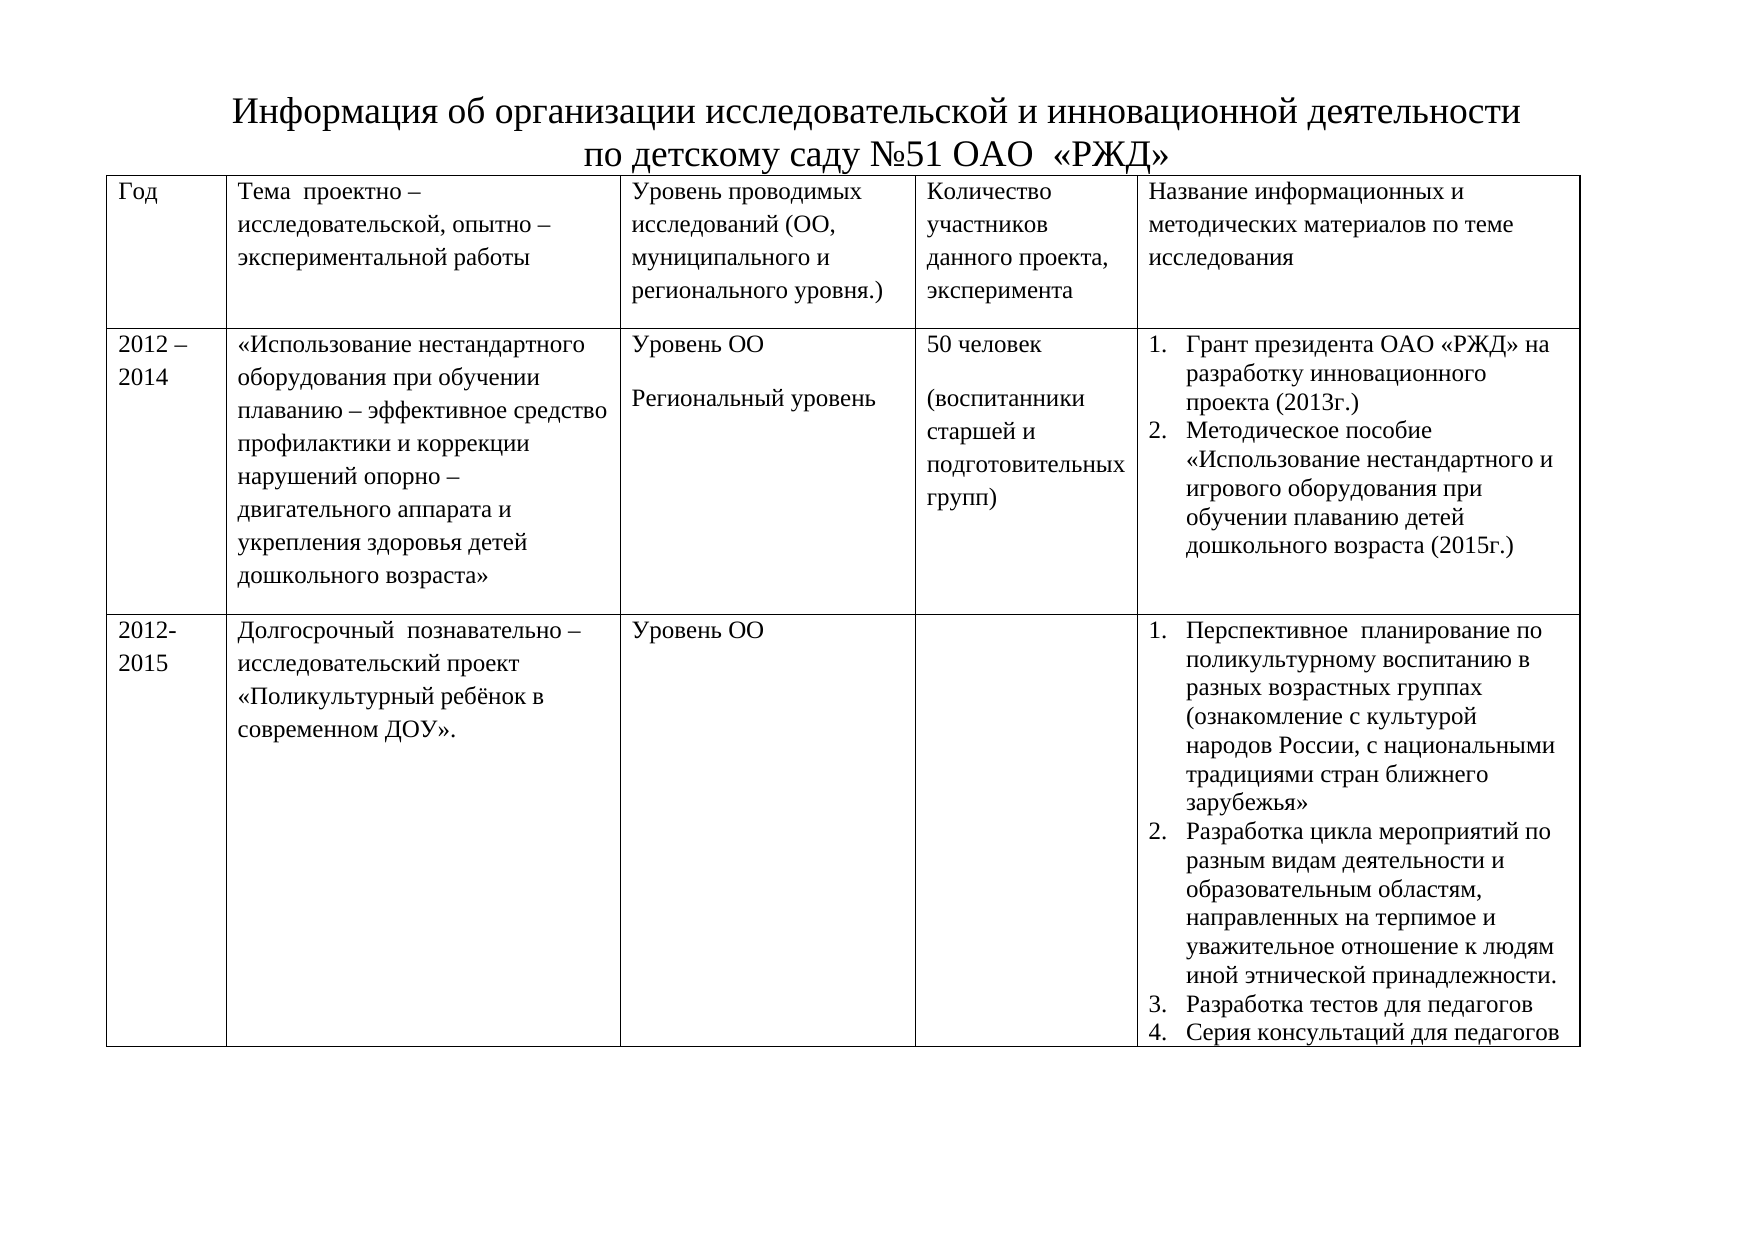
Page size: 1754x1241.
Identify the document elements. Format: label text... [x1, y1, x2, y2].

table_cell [227, 615, 620, 1046]
table_cell 2012-2015 [107, 615, 226, 1046]
table_cell [916, 615, 1137, 1046]
table_cell Грант президента ОАО «РЖД» на разработку инновационного проекта (2013г.) Методическое пособие «Использование нестандартного и игрового оборудования при обучении плаванию детей дошкольного возраста (2015г.) [1138, 329, 1579, 614]
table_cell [1138, 615, 1579, 1046]
table_cell Уровень ОО [621, 615, 915, 1046]
table_cell 50 человек (воспитанники старшей и подготовительных групп) [916, 329, 1137, 614]
table_cell «Использование нестандартного оборудования при обучении плаванию – эффективное средство профилактики и коррекции нарушений опорно – двигательного аппарата и укрепления здоровья детей дошкольного возраста» [227, 329, 620, 614]
table_header Название информационных и методических материалов по теме исследования [1138, 176, 1579, 328]
text по детскому саду №51 ОАО «РЖД» [118, 132, 1636, 175]
table_cell Уровень ОО Региональный уровень [621, 329, 915, 614]
table_cell 2012 – 2014 [107, 329, 226, 614]
table_header Количество участников данного проекта, эксперимента [916, 176, 1137, 328]
text Информация об организации исследовательской и инновационной деятельности [118, 88, 1636, 132]
table_header Год [107, 176, 226, 328]
table_header Тема проектно – исследовательской, опытно – экспериментальной работы [227, 176, 620, 328]
table_header Уровень проводимых исследований (ОО, муниципального и регионального уровня.) [621, 176, 915, 328]
